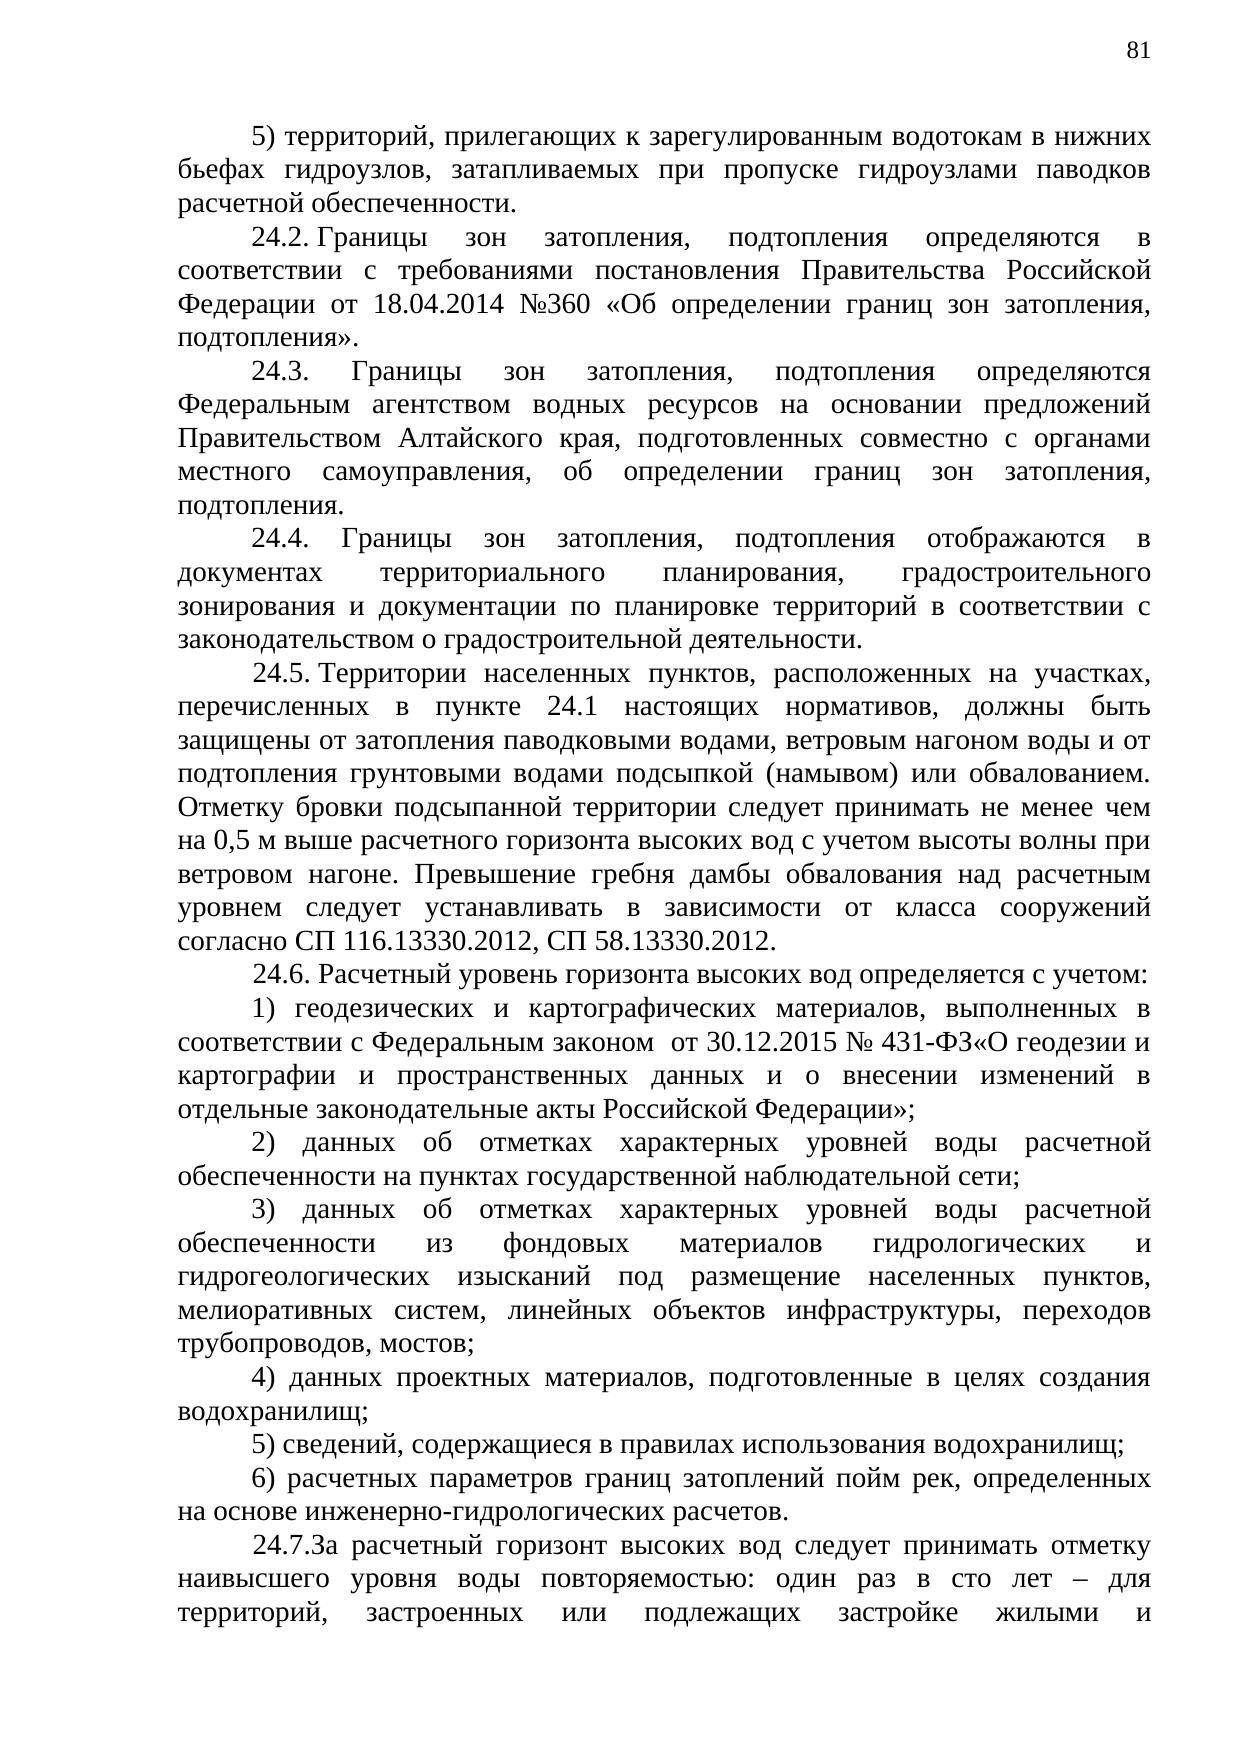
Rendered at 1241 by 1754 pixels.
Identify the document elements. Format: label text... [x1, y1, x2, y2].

text 6) расчетных параметров границ затоплений пойм рек, определенных на основе инженерно-гидрологических расчетов. [177, 1460, 1152, 1527]
text 24.2. Границы зон затопления, подтопления определяются в соответствии с требованиями постановления Правительства Российской Федерации от 18.04.2014 №360 «Об определении границ зон затопления, подтопления». [177, 219, 1152, 353]
text 2) данных об отметках характерных уровней воды расчетной обеспеченности на пунктах государственной наблюдательной сети; [177, 1124, 1152, 1191]
text 24.4. Границы зон затопления, подтопления отображаются в документах территориального планирования, градостроительного зонирования и документации по планировке территорий в соответствии с законодательством о градостроительной деятельности. [177, 521, 1152, 655]
text 1) геодезических и картографических материалов, выполненных в соответствии с Федеральным законом от 30.12.2015 № 431-ФЗ«О геодезии и картографии и пространственных данных и о внесении изменений в отдельные законодательные акты Российской Федерации»; [177, 990, 1152, 1124]
text 4) данных проектных материалов, подготовленные в целях создания водохранилищ; [177, 1359, 1152, 1426]
text 5) территорий, прилегающих к зарегулированным водотокам в нижних бьефах гидроузлов, затапливаемых при пропуске гидроузлами паводков расчетной обеспеченности. [177, 118, 1152, 219]
text 24.3. Границы зон затопления, подтопления определяются Федеральным агентством водных ресурсов на основании предложений Правительством Алтайского края, подготовленных совместно с органами местного самоуправления, об определении границ зон затопления, подтопления. [177, 353, 1152, 521]
text 24.5. Территории населенных пунктов, расположенных на участках, перечисленных в пункте 24.1 настоящих нормативов, должны быть защищены от затопления паводковыми водами, ветровым нагоном воды и от подтопления грунтовыми водами подсыпкой (намывом) или обвалованием. Отметку бровки подсыпанной территории следует принимать не менее чем на выше расчетного горизонта высоких вод с учетом высоты волны при ветровом нагоне. Превышение гребня дамбы обвалования над расчетным уровнем следует устанавливать в зависимости от класса сооружений согласно СП 116.13330.2012, СП 58.13330.2012. [177, 655, 1152, 957]
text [177, 1527, 1152, 1627]
text 24.6. Расчетный уровень горизонта высоких вод определяется с учетом: [177, 957, 1152, 990]
text 5) сведений, содержащиеся в правилах использования водохранилищ; [177, 1426, 1152, 1460]
text 3) данных об отметках характерных уровней воды расчетной обеспеченности из фондовых материалов гидрологических и гидрогеологических изысканий под размещение населенных пунктов, мелиоративных систем, линейных объектов инфраструктуры, переходов трубопроводов, мостов; [177, 1191, 1152, 1359]
